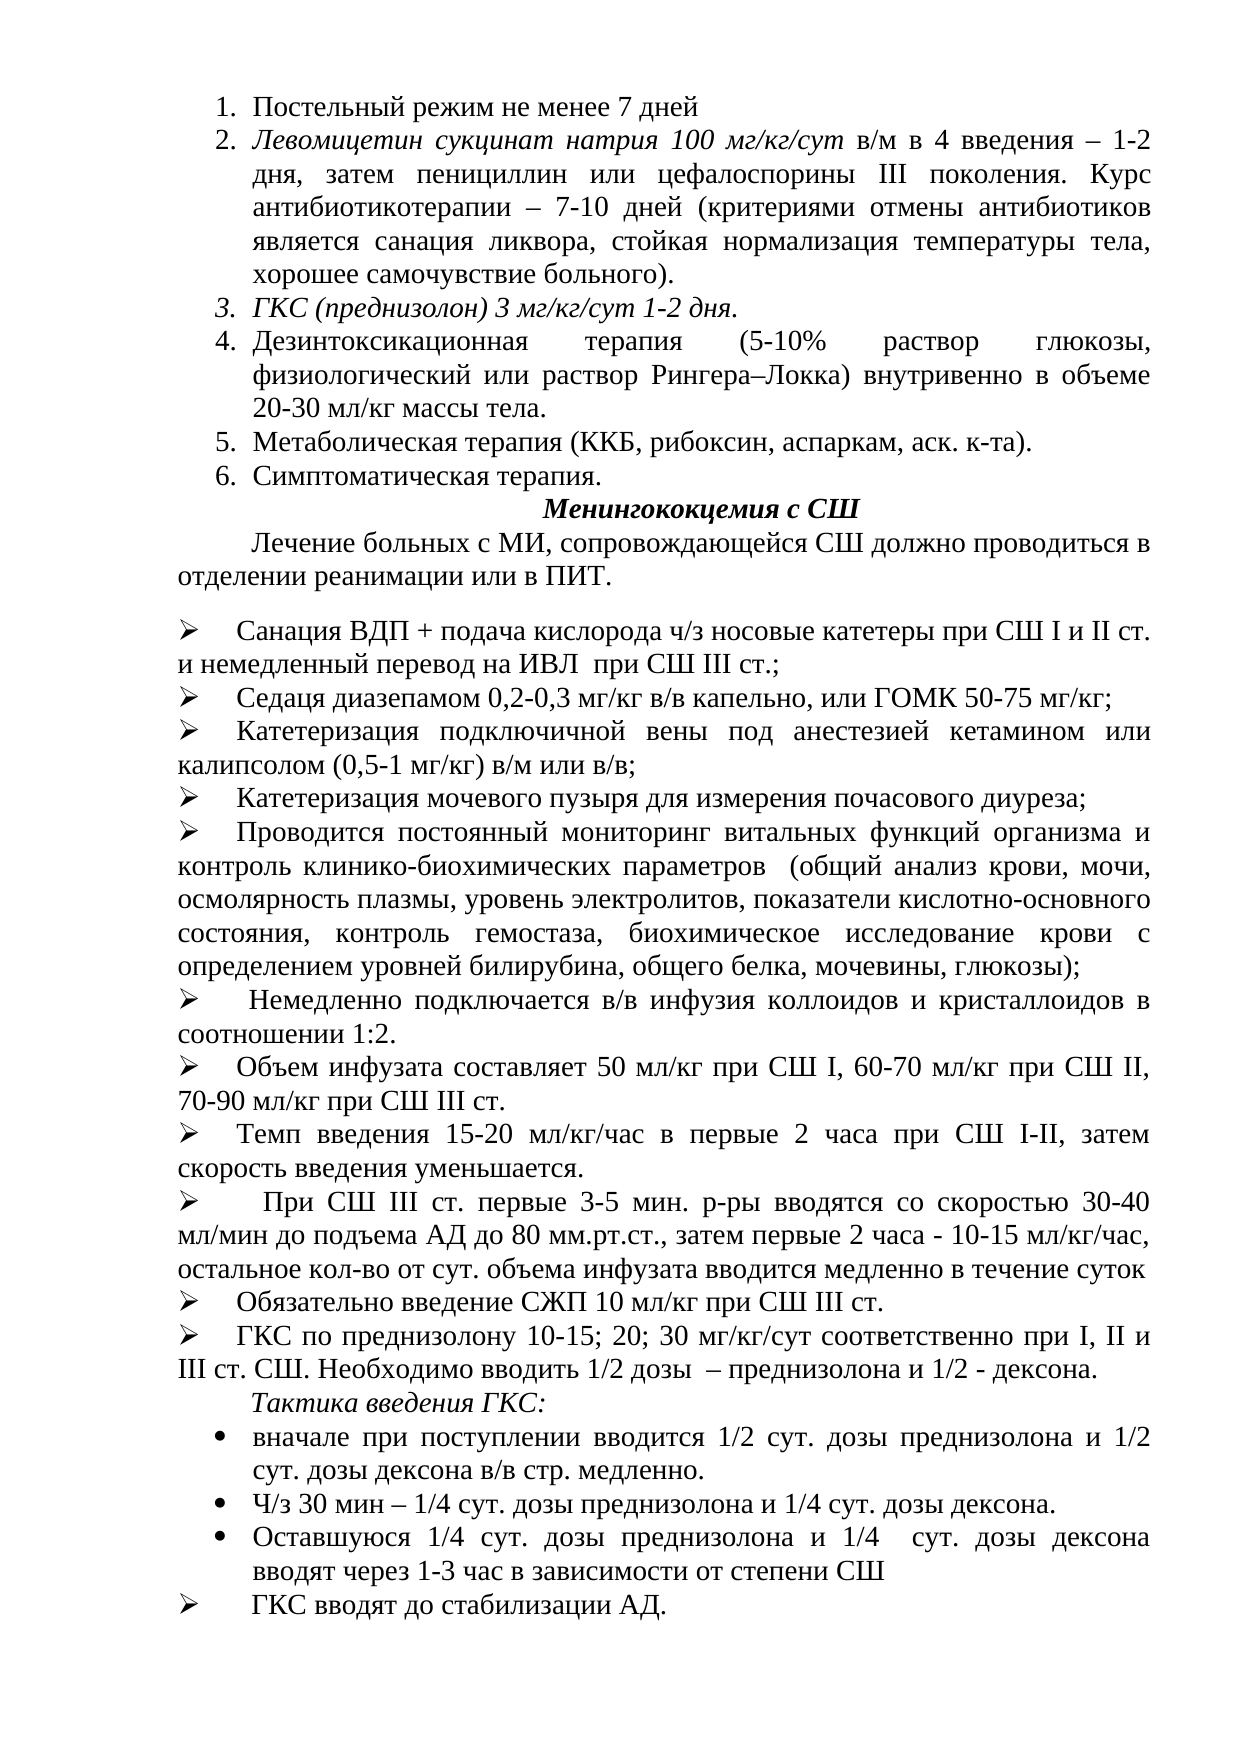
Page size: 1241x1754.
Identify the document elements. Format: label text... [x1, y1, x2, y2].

list Симптоматическая терапия. [215, 458, 1152, 491]
list При СШ III ст. первые 3-5 мин. р-ры вводятся со скоростью 30-40 мл/мин до подъема АД до 80 мм.рт.ст., затем первые 2 часа - 10-15 мл/кг/час, остальное кол-во от сут. объема инфузата вводится медленно в течение суток [177, 1184, 1152, 1284]
list Седаця диазепамом 0,2-0,3 мг/кг в/в капельно, или ГОМК 50-75 мг/кг; [177, 680, 1152, 713]
list вначале при поступлении вводится 1/2 сут. дозы преднизолона и 1/2 сут. дозы дексона в/в стр. медленно. [215, 1419, 1152, 1486]
list Левомицетин сукцинат натрия 100 мг/кг/сут в/м в 4 введения – 1-2 дня, затем пенициллин или цефалоспорины III поколения. Курс антибиотикотерапии – 7-10 дней (критериями отмены антибиотиков является санация ликвора, стойкая нормализация температуры тела, хорошее самочувствие больного). [215, 122, 1152, 290]
list Обязательно введение СЖП 10 мл/кг при СШ III ст. [177, 1284, 1152, 1318]
list ГКС вводят до стабилизации АД. [177, 1587, 1152, 1620]
list Ч/з 30 мин – 1/4 сут. дозы преднизолона и 1/4 сут. дозы дексона. [215, 1486, 1152, 1519]
list ГКС (преднизолон) 3 мг/кг/сут 1-2 дня. [215, 290, 1152, 323]
list Дезинтоксикационная терапия (5-10% раствор глюкозы, физиологический или раствор Рингера–Локка) внутривенно в объеме 20-30 мл/кг массы тела. [215, 323, 1152, 424]
list Темп введения 15-20 мл/кг/час в первые 2 часа при СШ I-II, затем скорость введения уменьшается. [177, 1116, 1152, 1184]
list Катетеризация мочевого пузыря для измерения почасового диуреза; [177, 781, 1152, 814]
text Менингококцемия с СШ [177, 491, 1152, 525]
list Объем инфузата составляет 50 мл/кг при СШ I, 60-70 мл/кг при СШ II, 70-90 мл/кг при СШ III ст. [177, 1049, 1152, 1116]
list Постельный режим не менее 7 дней [215, 89, 1152, 122]
text Лечение больных с МИ, сопровождающейся СШ должно проводиться в отделении реанимации или в ПИТ. [177, 525, 1152, 592]
list ГКС по преднизолону 10-15; 20; 30 мг/кг/сут соответственно при I, II и III ст. СШ. Необходимо вводить 1/2 дозы – преднизолона и 1/2 - дексона. [177, 1318, 1152, 1385]
list Санация ВДП + подача кислорода ч/з носовые катетеры при СШ I и II ст. и немедленный перевод на ИВЛ при СШ III ст.; [177, 613, 1152, 680]
list Проводится постоянный мониторинг витальных функций организма и контроль клинико-биохимических параметров (общий анализ крови, мочи, осмолярность плазмы, уровень электролитов, показатели кислотно-основного состояния, контроль гемостаза, биохимическое исследование крови с определением уровней билирубина, общего белка, мочевины, глюкозы); [177, 814, 1152, 982]
list Оставшуюся 1/4 сут. дозы преднизолона и 1/4 сут. дозы дексона вводят через 1-3 час в зависимости от степени СШ [215, 1519, 1152, 1587]
list Метаболическая терапия (ККБ, рибоксин, аспаркам, аск. к-та). [215, 424, 1152, 458]
list Катетеризация подключичной вены под анестезией кетамином или калипсолом (0,5-1 мг/кг) в/м или в/в; [177, 713, 1152, 781]
list Немедленно подключается в/в инфузия коллоидов и кристаллоидов в соотношении 1:2. [177, 982, 1152, 1049]
list Тактика введения ГКС: [177, 1385, 1152, 1419]
